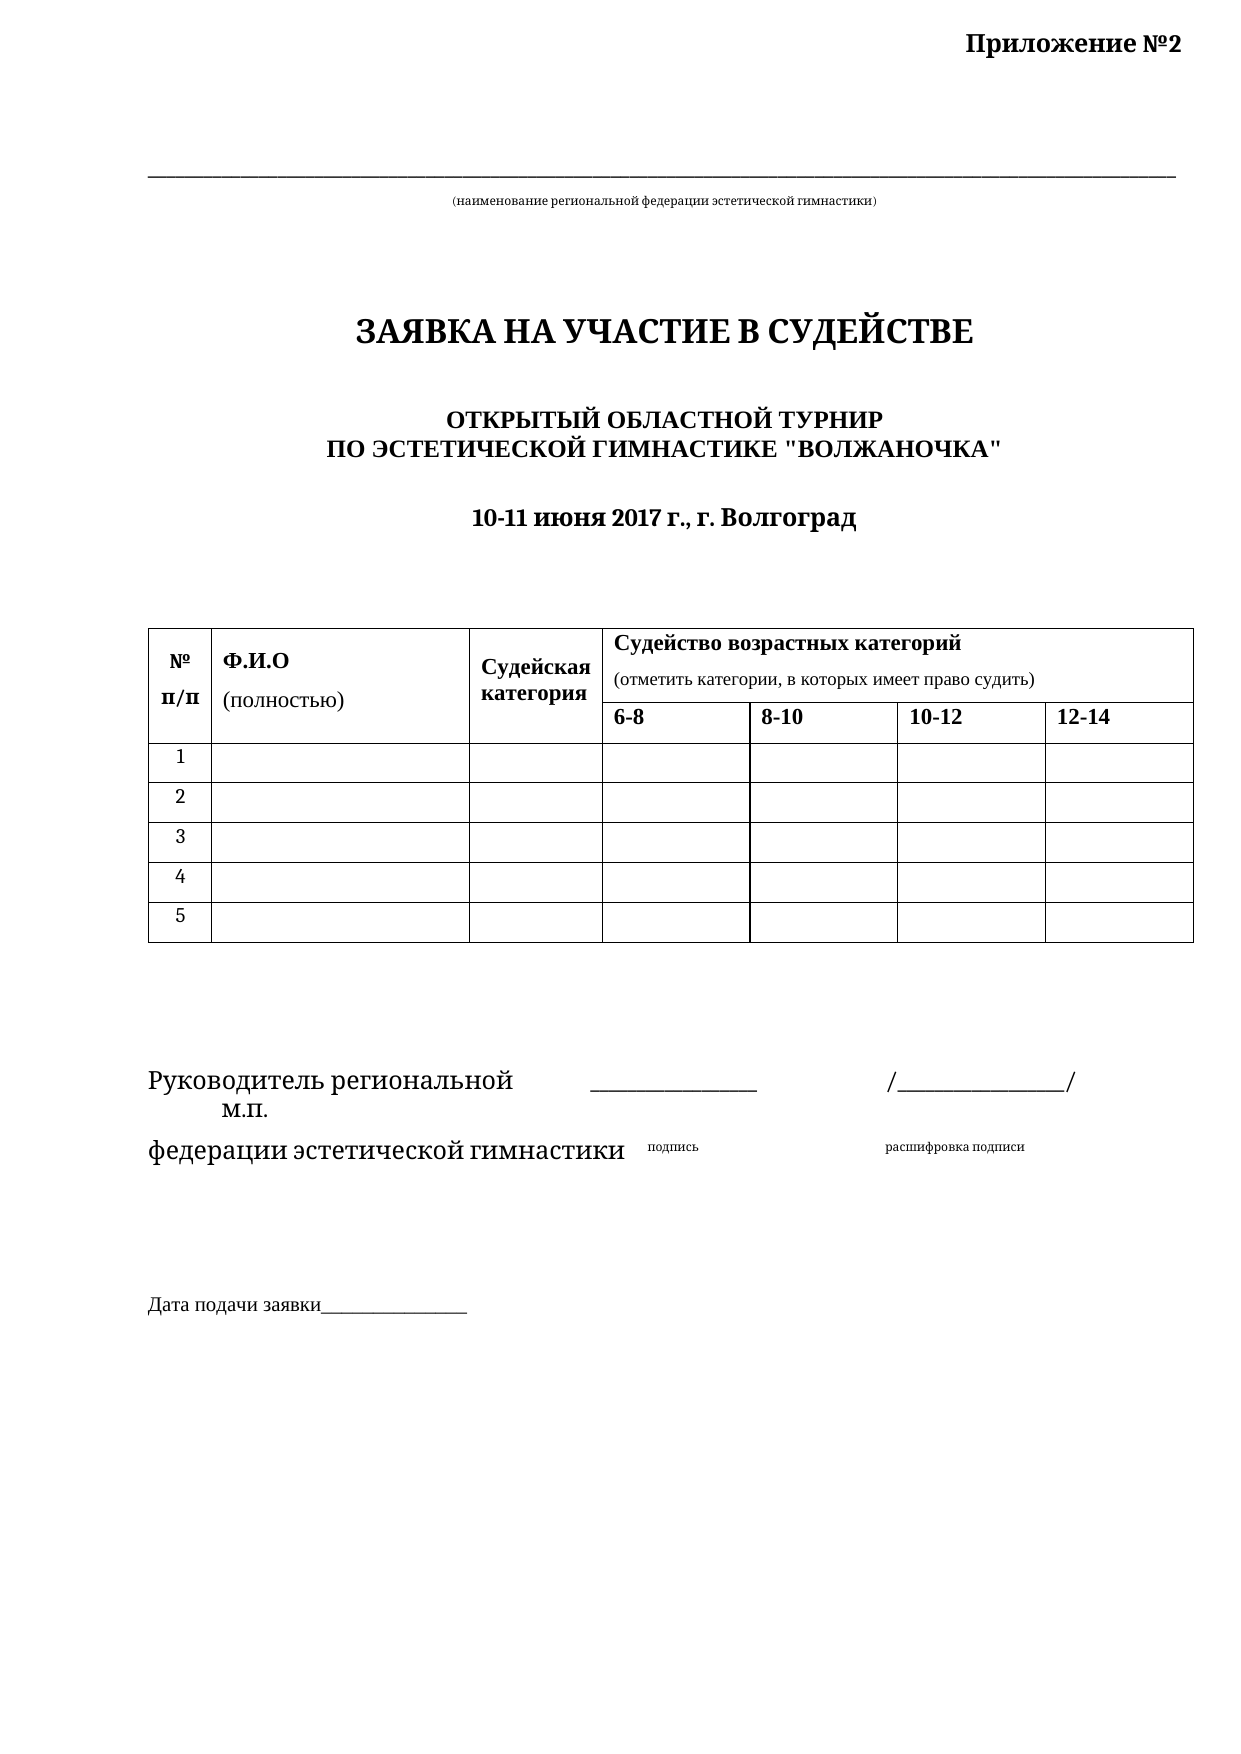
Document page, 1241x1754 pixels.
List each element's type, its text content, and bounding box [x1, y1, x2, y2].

table_header Судейство возрастных категорий (отметить категории, в которых имеет право судить) [603, 629, 1193, 702]
table_cell [898, 783, 1045, 822]
table_header № п/п [149, 629, 211, 742]
table_cell 5 [149, 903, 211, 942]
text ЗАЯВКА НА УЧАСТИЕ В СУДЕЙСТВЕ [148, 313, 1181, 352]
table_cell [1046, 783, 1193, 822]
text 10-11 июня 2017 г., г. Волгоград [148, 504, 1181, 533]
text Приложение №2 [148, 29, 1181, 58]
table_header Судейская категория [470, 629, 602, 742]
table_header Ф.И.О (полностью) [212, 629, 469, 742]
table_cell [898, 903, 1045, 942]
table_cell 12-14 [1046, 703, 1193, 742]
table_cell [470, 863, 602, 902]
text открытЫЙ областнОЙ турнир [148, 406, 1181, 434]
table_cell [751, 783, 897, 822]
table_cell [470, 744, 602, 782]
table_cell 10-12 [898, 703, 1045, 742]
table_cell 6-8 [603, 703, 749, 742]
table_cell [898, 823, 1045, 862]
table_cell [603, 783, 749, 822]
table_cell [603, 744, 749, 782]
table_cell 8-10 [751, 703, 897, 742]
table_cell [603, 903, 749, 942]
table_cell [898, 744, 1045, 782]
table_cell [212, 783, 469, 822]
table_cell [603, 863, 749, 902]
table_cell 4 [149, 863, 211, 902]
table_cell [898, 863, 1045, 902]
table_cell [751, 903, 897, 942]
table_cell [212, 744, 469, 782]
text Руководитель региональной __________________ /__________________/ м.п. [148, 1067, 1181, 1124]
table_cell 2 [149, 783, 211, 822]
text Дата подачи заявки______________ [148, 1292, 1181, 1316]
table_cell [1046, 863, 1193, 902]
text _______________________________________________________________________________________________________________ [148, 153, 1181, 182]
table_cell [1046, 903, 1193, 942]
table_cell [1046, 744, 1193, 782]
text федерации эстетической гимнастики подпись расшифровка подписи [148, 1137, 1181, 1165]
table_cell [212, 823, 469, 862]
table_cell [1046, 823, 1193, 862]
text (наименование региональной федерации эстетической гимнастики) [148, 194, 1181, 218]
table_cell 1 [149, 744, 211, 782]
table_cell 3 [149, 823, 211, 862]
table_cell [212, 863, 469, 902]
table_cell [603, 823, 749, 862]
table_cell [470, 783, 602, 822]
table_cell [751, 863, 897, 902]
table_cell [751, 823, 897, 862]
table_cell [470, 823, 602, 862]
table_cell [212, 903, 469, 942]
table_cell [470, 903, 602, 942]
table_cell [751, 744, 897, 782]
text по эстетической гимнастике "ВОЛЖАНОЧКА" [148, 434, 1181, 463]
